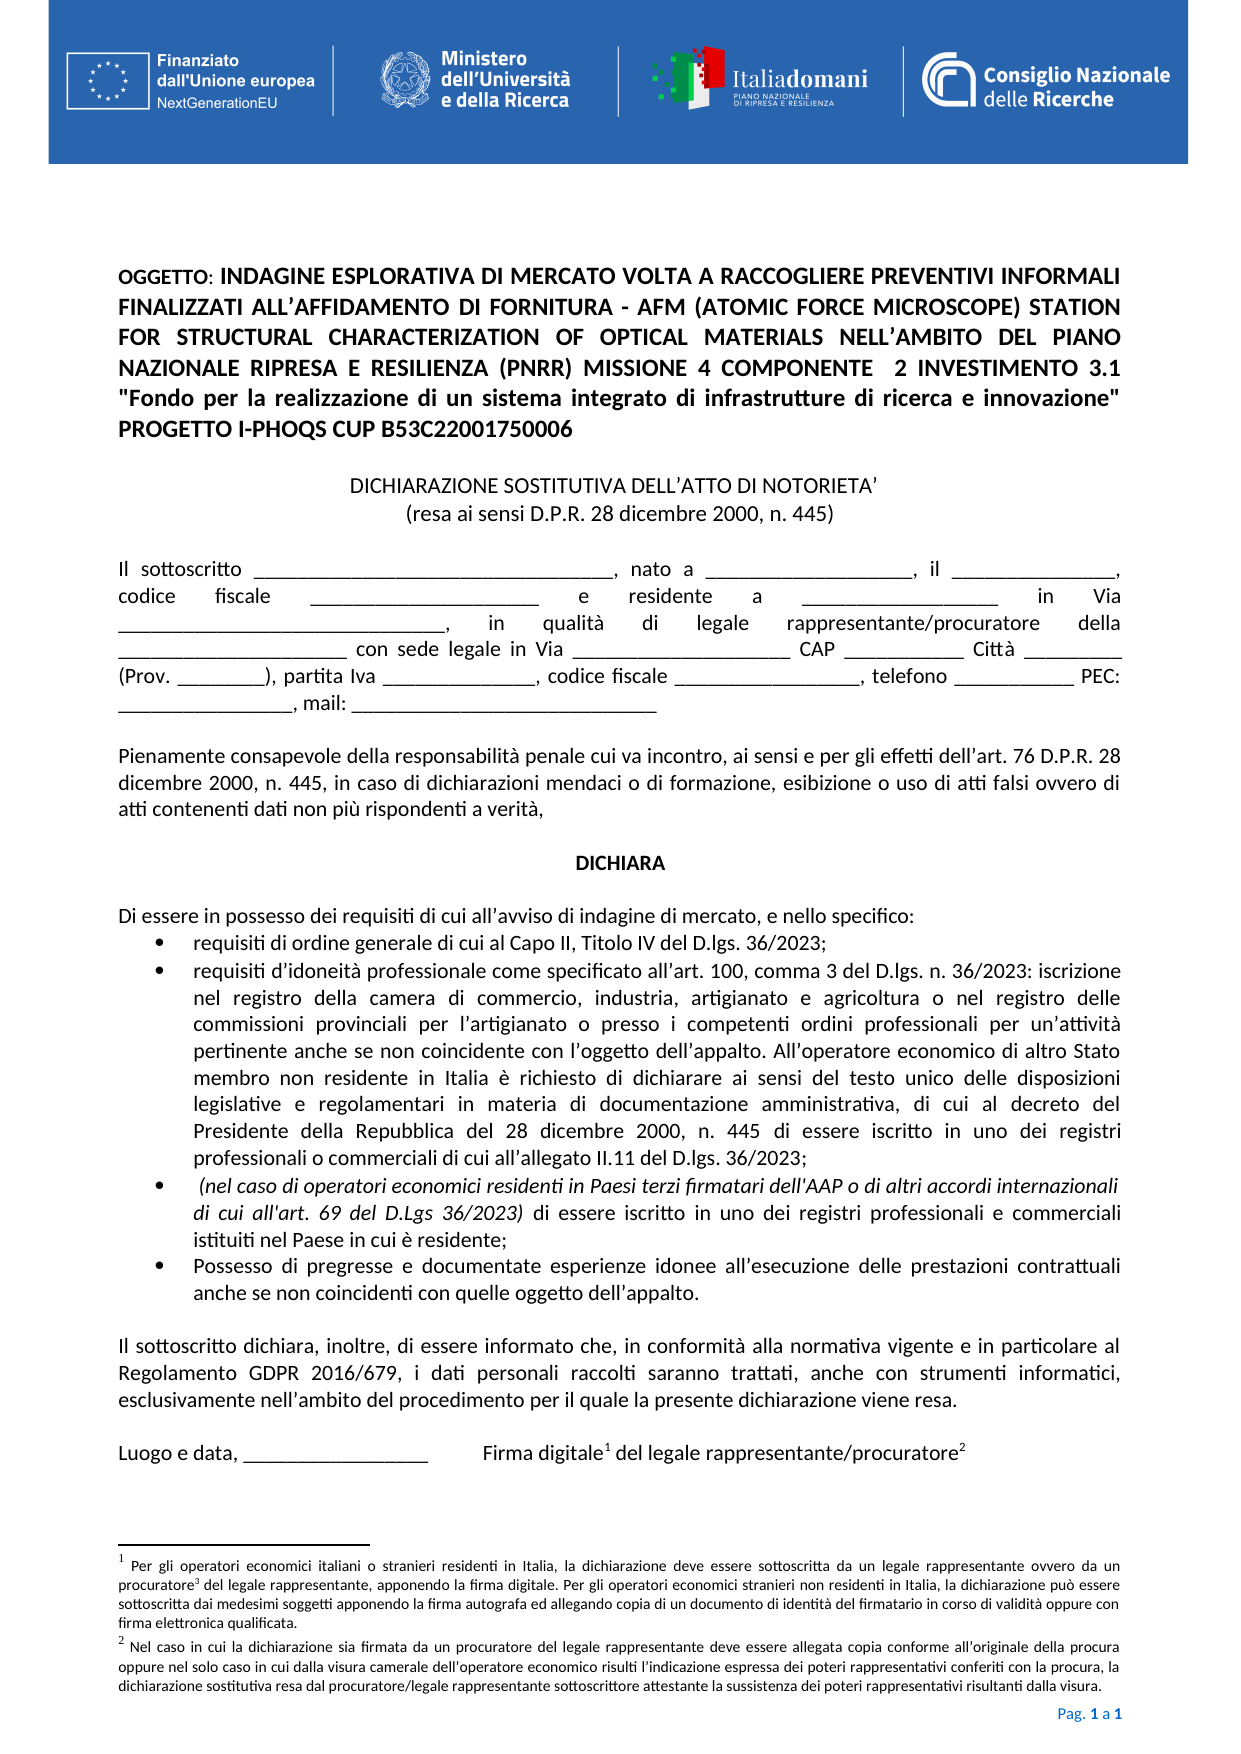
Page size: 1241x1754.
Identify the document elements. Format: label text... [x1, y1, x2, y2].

text DICHIARAZIONE SOSTITUTIVA DELL’ATTO DI NOTORIETA’ [118, 471, 1122, 499]
text OGGETTO: INDAGINE ESPLORATIVA DI MERCATO VOLTA A RACCOGLIERE PREVENTIVI INFORMALI FINALIZZATI ALL’AFFIDAMENTO DI FORNITURA - AFM (ATOMIC FORCE MICROSCOPE) STATION FOR STRUCTURAL CHARACTERIZATION OF OPTICAL MATERIALS NELL’AMBITO DEL PIANO NAZIONALE RIPRESA E RESILIENZA (PNRR) MISSIONE 4 COMPONENTE 2 INVESTIMENTO 3.1 "Fondo per la realizzazione di un sistema integrato di infrastrutture di ricerca e innovazione" PROGETTO I-PHOQS CUP B53C22001750006 [118, 260, 1122, 443]
list (nel caso di operatori economici residenti in Paesi terzi firmatari dell'AAP o di altri accordi internazionali di cui all'art. 69 del D.Lgs 36/2023) di essere iscritto in uno dei registri professionali e commerciali istituiti nel Paese in cui è residente; [156, 1172, 1122, 1252]
list requisiti di ordine generale di cui al Capo II, Titolo IV del D.lgs. 36/2023; [156, 929, 1122, 955]
picture [48, 0, 1189, 164]
text Pienamente consapevole della responsabilità penale cui va incontro, ai sensi e per gli effetti dell’art. 76 D.P.R. 28 dicembre 2000, n. 445, in caso di dichiarazioni mendaci o di formazione, esibizione o uso di atti falsi ovvero di atti contenenti dati non più rispondenti a verità, [118, 742, 1122, 822]
text (resa ai sensi D.P.R. 28 dicembre 2000, n. 445) [118, 499, 1122, 527]
text Di essere in possesso dei requisiti di cui all’avviso di indagine di mercato, e nello specifico: [118, 902, 1122, 929]
text DICHIARA [118, 849, 1122, 875]
text Il sottoscritto dichiara, inoltre, di essere informato che, in conformità alla normativa vigente e in particolare al Regolamento GDPR 2016/679, i dati personali raccolti saranno trattati, anche con strumenti informatici, esclusivamente nell’ambito del procedimento per il quale la presente dichiarazione viene resa. [118, 1332, 1122, 1412]
list Possesso di pregresse e documentate esperienze idonee all’esecuzione delle prestazioni contrattuali anche se non coincidenti con quelle oggetto dell’appalto. [156, 1252, 1122, 1306]
text Il sottoscritto _________________________________, nato a ___________________, il _______________, codice fiscale _____________________ e residente a __________________ in Via ______________________________, in qualità di legale rappresentante/procuratore della _____________________ con sede legale in Via ____________________ CAP ___________ Città _________ (Prov. ________), partita Iva ______________, codice fiscale _________________, telefono ___________ PEC: ________________, mail: ____________________________ [118, 555, 1122, 715]
text Luogo e data, _________________ Firma digitale del legale rappresentante/procuratore [118, 1439, 1122, 1466]
list requisiti d’idoneità professionale come specificato all’art. 100, comma 3 del D.lgs. n. 36/2023: iscrizione nel registro della camera di commercio, industria, artigianato e agricoltura o nel registro delle commissioni provinciali per l’artigianato o presso i competenti ordini professionali per un’attività pertinente anche se non coincidente con l’oggetto dell’appalto. All’operatore economico di altro Stato membro non residente in Italia è richiesto di dichiarare ai sensi del testo unico delle disposizioni legislative e regolamentari in materia di documentazione amministrativa, di cui al decreto del Presidente della Repubblica del 28 dicembre 2000, n. 445 di essere iscritto in uno dei registri professionali o commerciali di cui all’allegato II.11 del D.lgs. 36/2023; [156, 957, 1122, 1171]
